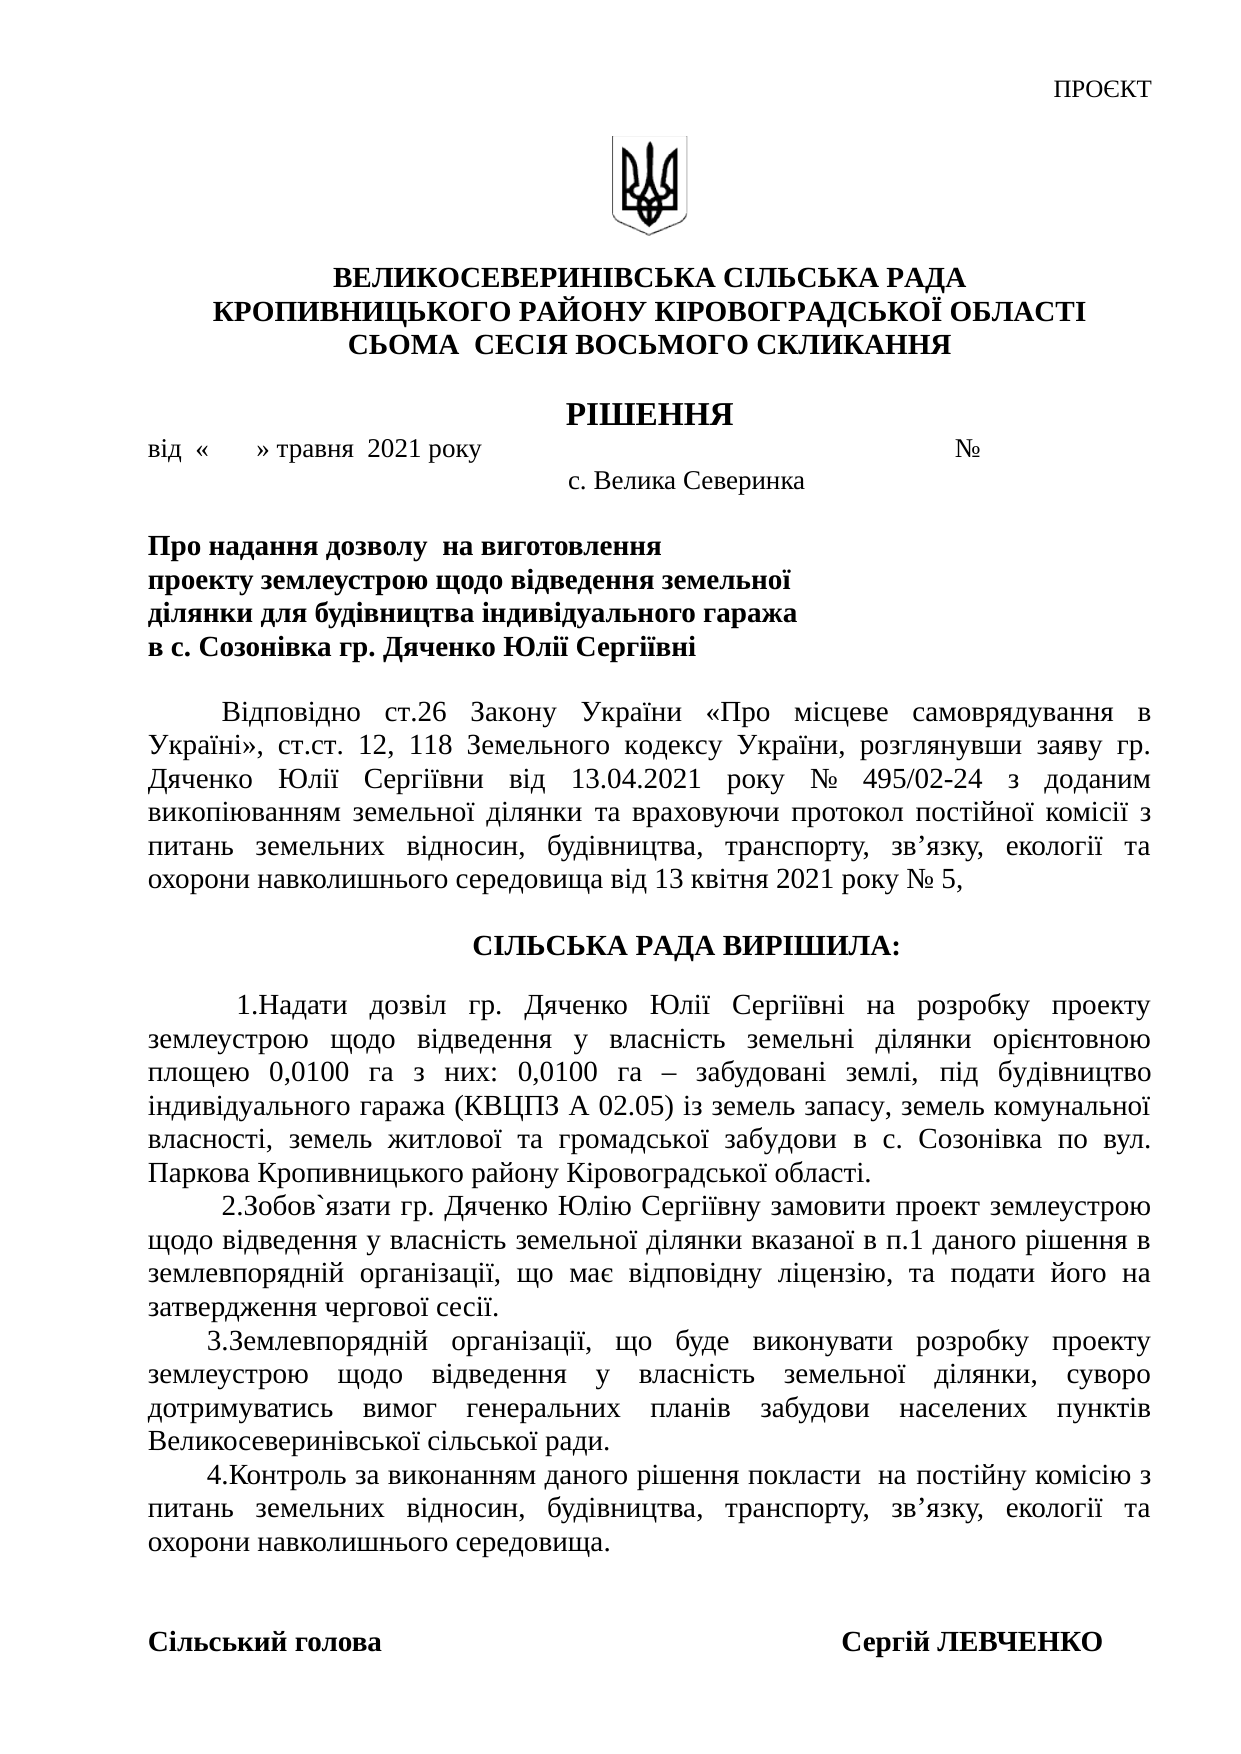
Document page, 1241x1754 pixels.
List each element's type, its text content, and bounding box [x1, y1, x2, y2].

text проекту землеустрою щодо відведення земельної [148, 562, 1152, 596]
text від « » травня 2021 року № [148, 433, 1152, 464]
text в с. Созонівка гр. Дяченко Юлії Сергіївні [148, 629, 1152, 663]
text РІШЕННЯ [148, 394, 1152, 433]
text СІЛЬСЬКА РАДА ВИРІШИЛА: [148, 928, 1152, 962]
text Сільський голова Сергій ЛЕВЧЕНКО [148, 1624, 1152, 1658]
text 1.Надати дозвіл гр. Дяченко Юлії Сергіївні на розробку проекту землеустрою щодо відведення у власність земельні ділянки орієнтовною площею 0,0100 га з них: 0,0100 га – забудовані землі, під будівництво індивідуального гаража (КВЦПЗ А 02.05) із земель запасу, земель комунальної власності, земель житлової та громадської забудови в с. Созонівка по вул. Паркова Кропивницького району Кіровоградської області. [148, 987, 1152, 1188]
text Відповідно ст.26 Закону України «Про місцеве самоврядування в Україні», ст.ст. 12, 118 Земельного кодексу України, розглянувши заяву гр. Дяченко Юлії Сергіївни від 13.04.2021 року № 495/02-24 з доданим викопіюванням земельної ділянки та враховуючи протокол постійної комісії з питань земельних відносин, будівництва, транспорту, зв’язку, екології та охорони навколишнього середовища від 13 квітня 2021 року № 5, [148, 694, 1152, 895]
text ВЕЛИКОСЕВЕРИНІВСЬКА СІЛЬСЬКА РАДА КРОПИВНИЦЬКОГО РАЙОНУ КІРОВОГРАДСЬКОЇ ОБЛАСТІ [148, 260, 1152, 327]
text 4.Контроль за виконанням даного рішення покласти на постійну комісію з питань земельних відносин, будівництва, транспорту, зв’язку, екології та охорони навколишнього середовища. [148, 1457, 1152, 1557]
text 2.Зобов`язати гр. Дяченко Юлію Сергіївну замовити проект землеустрою щодо відведення у власність земельної ділянки вказаної в п.1 даного рішення в землевпорядній організації, що має відповідну ліцензію, та подати його на затвердження чергової сесії. [148, 1188, 1152, 1323]
text ділянки для будівництва індивідуального гаража [148, 596, 1152, 629]
text СЬОМА СЕСІЯ ВОСЬМОГО СКЛИКАННЯ [148, 327, 1152, 361]
text Про надання дозволу на виготовлення [148, 528, 1152, 562]
text с. Велика Северинка [148, 464, 1152, 495]
picture [612, 136, 688, 236]
text 3.Землевпорядній організації, що буде виконувати розробку проекту землеустрою щодо відведення у власність земельної ділянки, суворо дотримуватись вимог генеральних планів забудови населених пунктів Великосеверинівської сільської ради. [148, 1323, 1152, 1457]
